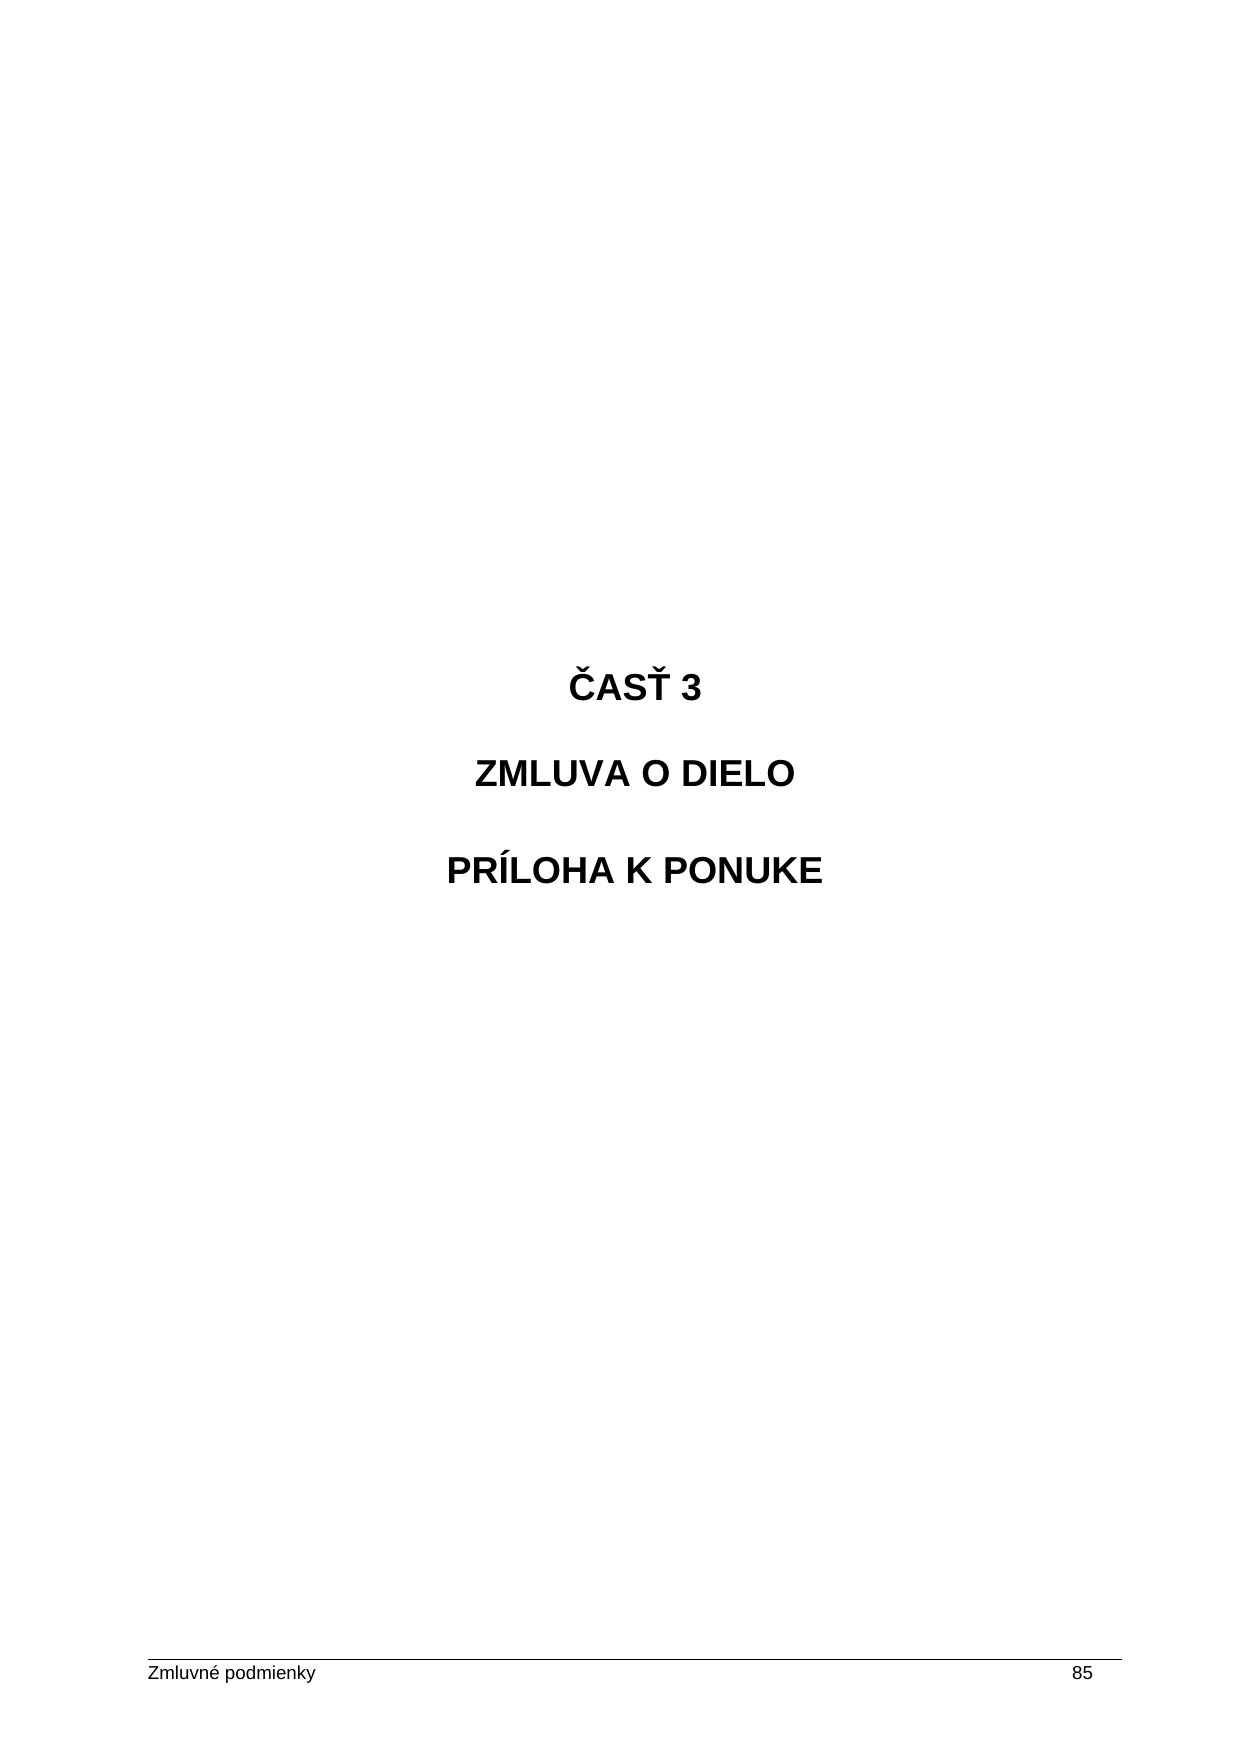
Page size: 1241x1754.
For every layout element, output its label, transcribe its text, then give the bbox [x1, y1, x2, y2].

text časť 3 [148, 665, 1122, 708]
text ZMLUVA O DIELO [148, 751, 1122, 794]
text PrílohA k ponuke [148, 849, 1122, 892]
